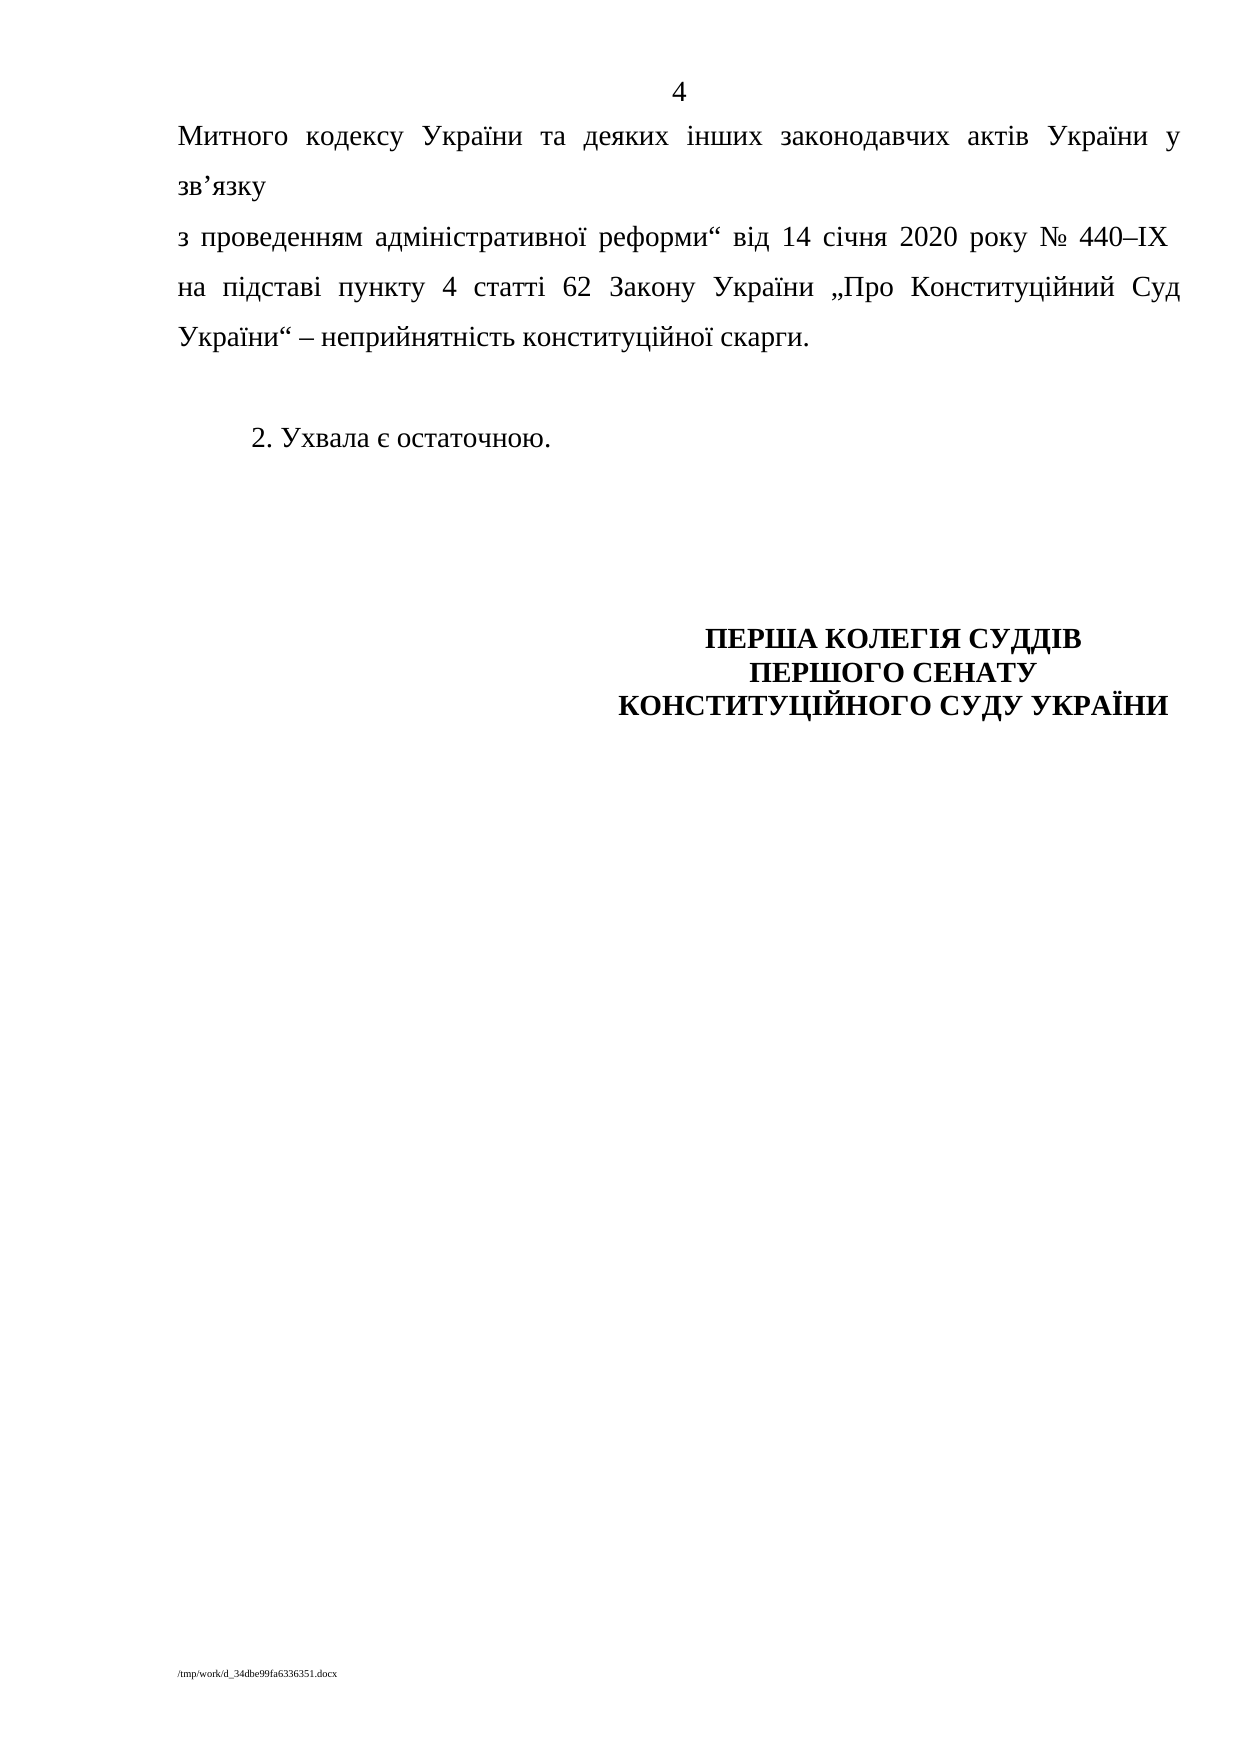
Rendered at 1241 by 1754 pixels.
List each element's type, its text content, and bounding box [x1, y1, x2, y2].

list ПЕРШОГО СЕНАТУ [605, 655, 1181, 688]
list ПЕРША КОЛЕГІЯ СУДДІВ [605, 621, 1181, 655]
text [177, 118, 1181, 353]
text 2. Ухвала є остаточною. [177, 420, 1181, 453]
list КОНСТИТУЦІЙНОГО СУДУ УКРАЇНИ [605, 688, 1181, 722]
